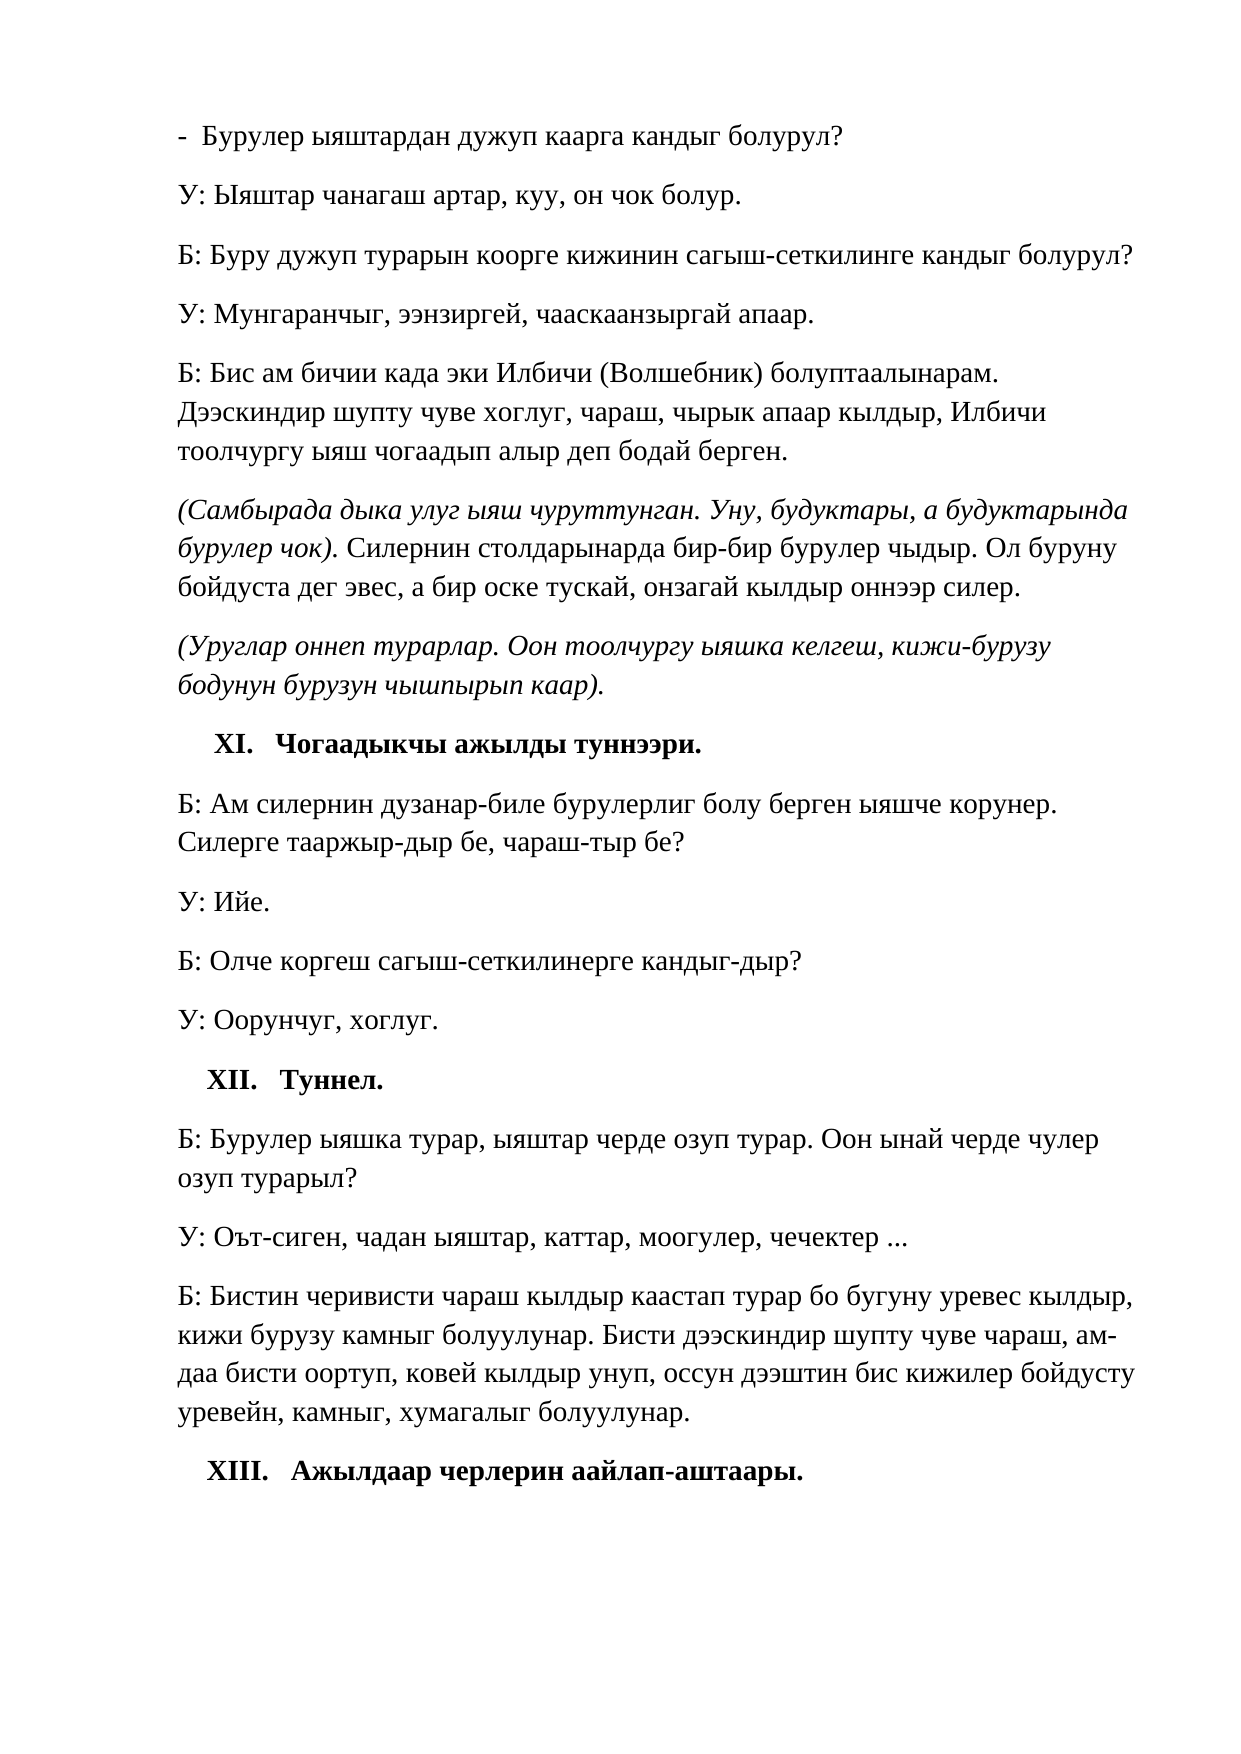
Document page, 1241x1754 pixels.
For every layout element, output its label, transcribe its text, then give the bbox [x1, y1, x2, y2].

text XI. Чогаадыкчы ажылды туннээри. [177, 726, 1152, 760]
text Б: Бистин черивисти чараш кылдыр каастап турар бо бугуну уревес кылдыр, кижи бурузу камныг болуулунар. Бисти дээскиндир шупту чуве чараш, ам-даа бисти оортуп, ковей кылдыр унуп, оссун дээштин бис кижилер бойдусту уревейн, камныг, хумагалыг болуулунар. [177, 1278, 1152, 1428]
text У: Оът-сиген, чадан ыяштар, каттар, моогулер, чечектер ... [177, 1219, 1152, 1253]
text (Уруглар оннеп турарлар. Оон тоолчургу ыяшка келгеш, кижи-бурузу бодунун бурузун чышпырып каар). [177, 628, 1152, 701]
text У: Мунгаранчыг, ээнзиргей, чааскаанзыргай апаар. [177, 296, 1152, 330]
text У: Ыяштар чанагаш артар, куу, он чок болур. [177, 177, 1152, 211]
text Б: Олче коргеш сагыш-сеткилинерге кандыг-дыр? [177, 943, 1152, 977]
text У: Оорунчуг, хоглуг. [177, 1002, 1152, 1036]
text У: Ийе. [177, 884, 1152, 917]
text Б: Бурулер ыяшка турар, ыяштар черде озуп турар. Оон ынай черде чулер озуп турарыл? [177, 1121, 1152, 1193]
text - Бурулер ыяштардан дужуп каарга кандыг болурул? [177, 118, 1152, 152]
text Б: Буру дужуп турарын коорге кижинин сагыш-сеткилинге кандыг болурул? [177, 237, 1152, 270]
text (Самбырада дыка улуг ыяш чуруттунган. Уну, будуктары, а будуктарында бурулер чок). Силернин столдарынарда бир-бир бурулер чыдыр. Ол буруну бойдуста дег эвес, а бир оске тускай, онзагай кылдыр оннээр силер. [177, 492, 1152, 603]
text XIII. Ажылдаар черлерин аайлап-аштаары. [177, 1453, 1152, 1487]
text XII. Туннел. [177, 1062, 1152, 1095]
text Б: Бис ам бичии када эки Илбичи (Волшебник) болуптаалынарам. Дээскиндир шупту чуве хоглуг, чараш, чырык апаар кылдыр, Илбичи тоолчургу ыяш чогаадып алыр деп бодай берген. [177, 356, 1152, 466]
text Б: Ам силернин дузанар-биле бурулерлиг болу берген ыяшче корунер. Силерге тааржыр-дыр бе, чараш-тыр бе? [177, 786, 1152, 858]
